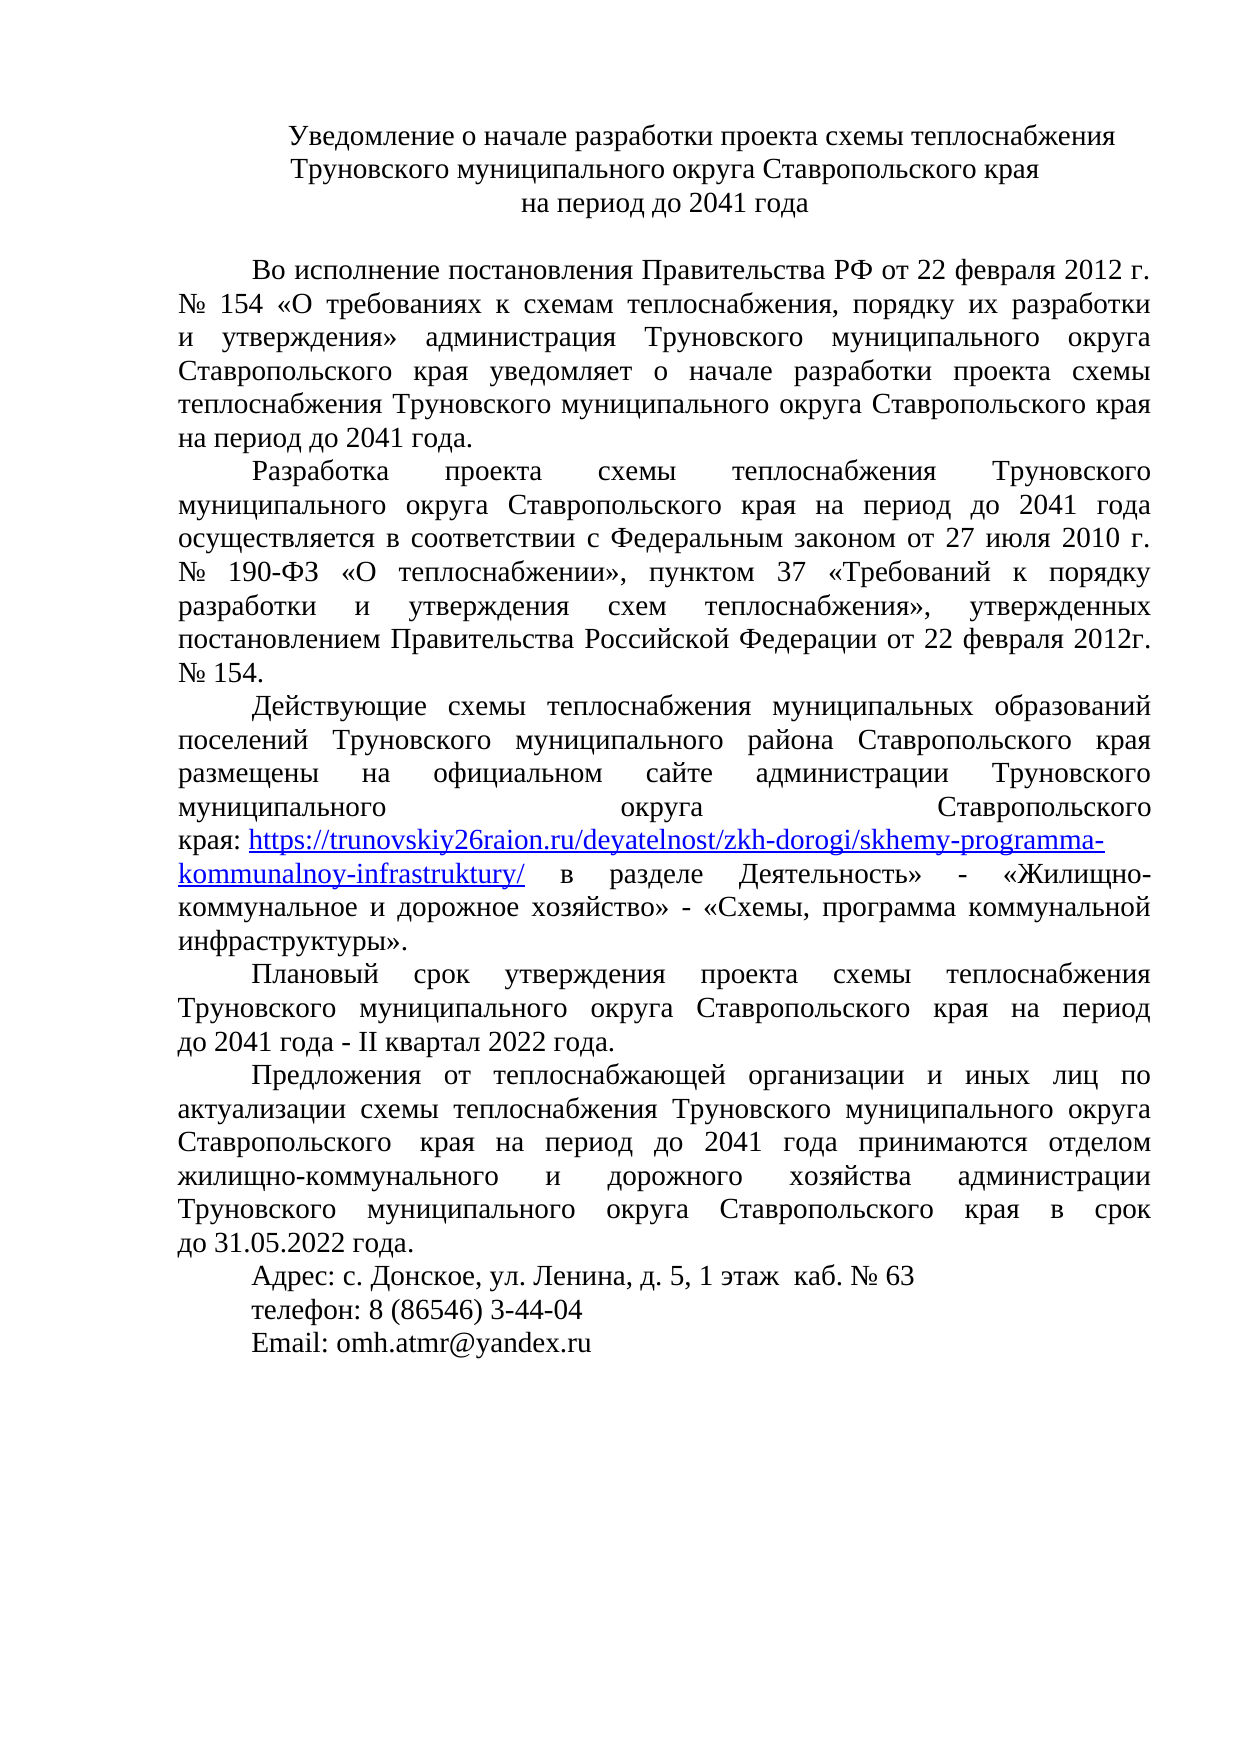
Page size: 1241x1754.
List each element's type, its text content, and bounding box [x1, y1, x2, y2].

text Уведомление о начале разработки проекта схемы теплоснабжения Труновского муниципального округа Ставропольского края на период до 2041 года [178, 118, 1152, 219]
text Во исполнение постановления Правительства РФ от 22 февраля 2012 г. № 154 «О требованиях к схемам теплоснабжения, порядку их разработки и утверждения» администрация Труновского муниципального округа Ставропольского края уведомляет о начале разработки проекта схемы теплоснабжения Труновского муниципального округа Ставропольского края на период до 2041 года. [178, 252, 1152, 453]
text Еmail: omh.atmr@yandex.ru [177, 1326, 1152, 1359]
text Разработка проекта схемы теплоснабжения Труновского муниципального округа Ставропольского края на период до 2041 года осуществляется в соответствии с Федеральным законом от 27 июля 2010 г. № 190-ФЗ «О теплоснабжении», пунктом 37 «Требований к порядку разработки и утверждения схем теплоснабжения», утвержденных постановлением Правительства Российской Федерации от 22 февраля 2012г. № 154. [178, 453, 1152, 688]
text Плановый срок утверждения проекта схемы теплоснабжения Труновского муниципального округа Ставропольского края на период до 2041 года - II квартал 2022 года. [177, 957, 1152, 1057]
text Адрес: с. Донское, ул. Ленина, д. 5, 1 этаж каб. № 63 [177, 1258, 1152, 1292]
text телефон: 8 (86546) 3-44-04 [177, 1292, 1152, 1326]
text Предложения от теплоснабжающей организации и иных лиц по актуализации схемы теплоснабжения Труновского муниципального округа Ставропольского края на период до 2041 года принимаются отделом жилищно-коммунального и дорожного хозяйства администрации Труновского муниципального округа Ставропольского края в срок до 31.05.2022 года. [177, 1057, 1152, 1258]
text Действующие схемы теплоснабжения муниципальных образований поселений Труновского муниципального района Ставропольского края размещены на официальном сайте администрации Труновского муниципального округа Ставропольского края: https://trunovskiy26raion.ru/deyatelnost/zkh-dorogi/skhemy-programma-kommunalnoy-infrastruktury/ в разделе Деятельность» - «Жилищно-коммунальное и дорожное хозяйство» - «Схемы, программа коммунальной инфраструктуры». [178, 688, 1152, 957]
